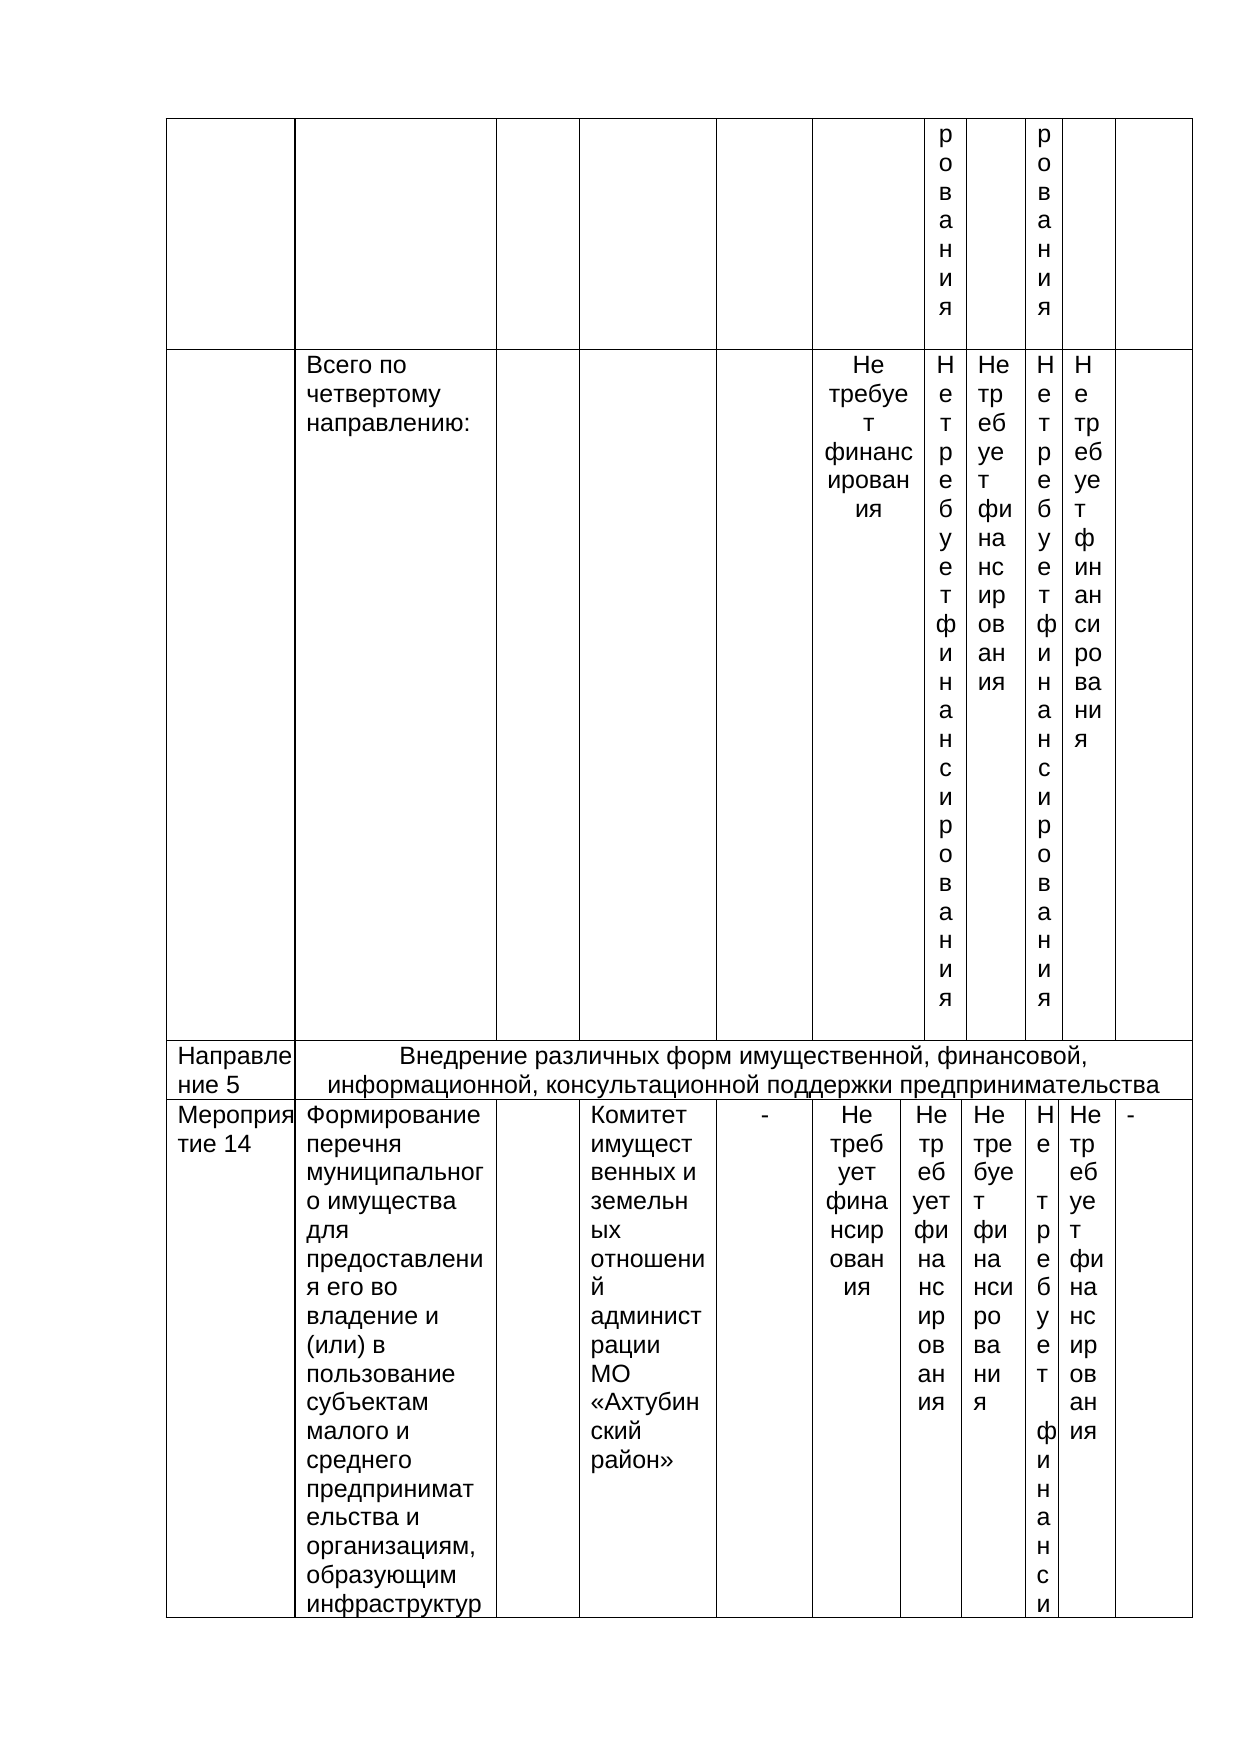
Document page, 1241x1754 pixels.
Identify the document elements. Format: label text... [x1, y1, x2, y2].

table_cell [1116, 350, 1192, 1040]
table_cell [497, 119, 579, 349]
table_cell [580, 119, 716, 349]
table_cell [296, 119, 496, 349]
table_cell Не требует финансирования [1063, 350, 1115, 1040]
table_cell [813, 1100, 900, 1617]
table_cell Не требует финансирования [813, 350, 924, 1040]
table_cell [580, 1100, 716, 1617]
table_cell Не требует финансирования [967, 350, 1025, 1040]
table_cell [967, 119, 1025, 349]
table_cell Направление 5 [167, 1041, 294, 1099]
table_cell [1116, 119, 1192, 349]
table_cell [717, 119, 812, 349]
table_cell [813, 119, 924, 349]
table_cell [925, 119, 966, 349]
table_cell [167, 350, 294, 1040]
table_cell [901, 1100, 961, 1617]
table_cell [497, 1100, 579, 1617]
table_cell Мероприятие 14 [167, 1100, 294, 1617]
table_cell - [717, 1100, 812, 1617]
table_cell [167, 119, 294, 349]
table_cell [962, 1100, 1025, 1617]
table_cell [497, 350, 579, 1040]
table_cell Не требует финансирования [925, 350, 966, 1040]
table_cell - [1116, 1100, 1192, 1617]
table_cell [1059, 1100, 1115, 1617]
table_cell Не требует финансирования [1026, 350, 1062, 1040]
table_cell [296, 1100, 496, 1617]
table_cell Внедрение различных форм имущественной, финансовой, информационной, консультационной поддержки предпринимательства [296, 1041, 1192, 1099]
table_cell [580, 350, 716, 1040]
table_cell Всего по четвертому направлению: [296, 350, 496, 1040]
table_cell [1026, 1100, 1058, 1617]
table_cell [1026, 119, 1062, 349]
table_cell [717, 350, 812, 1040]
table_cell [1063, 119, 1115, 349]
